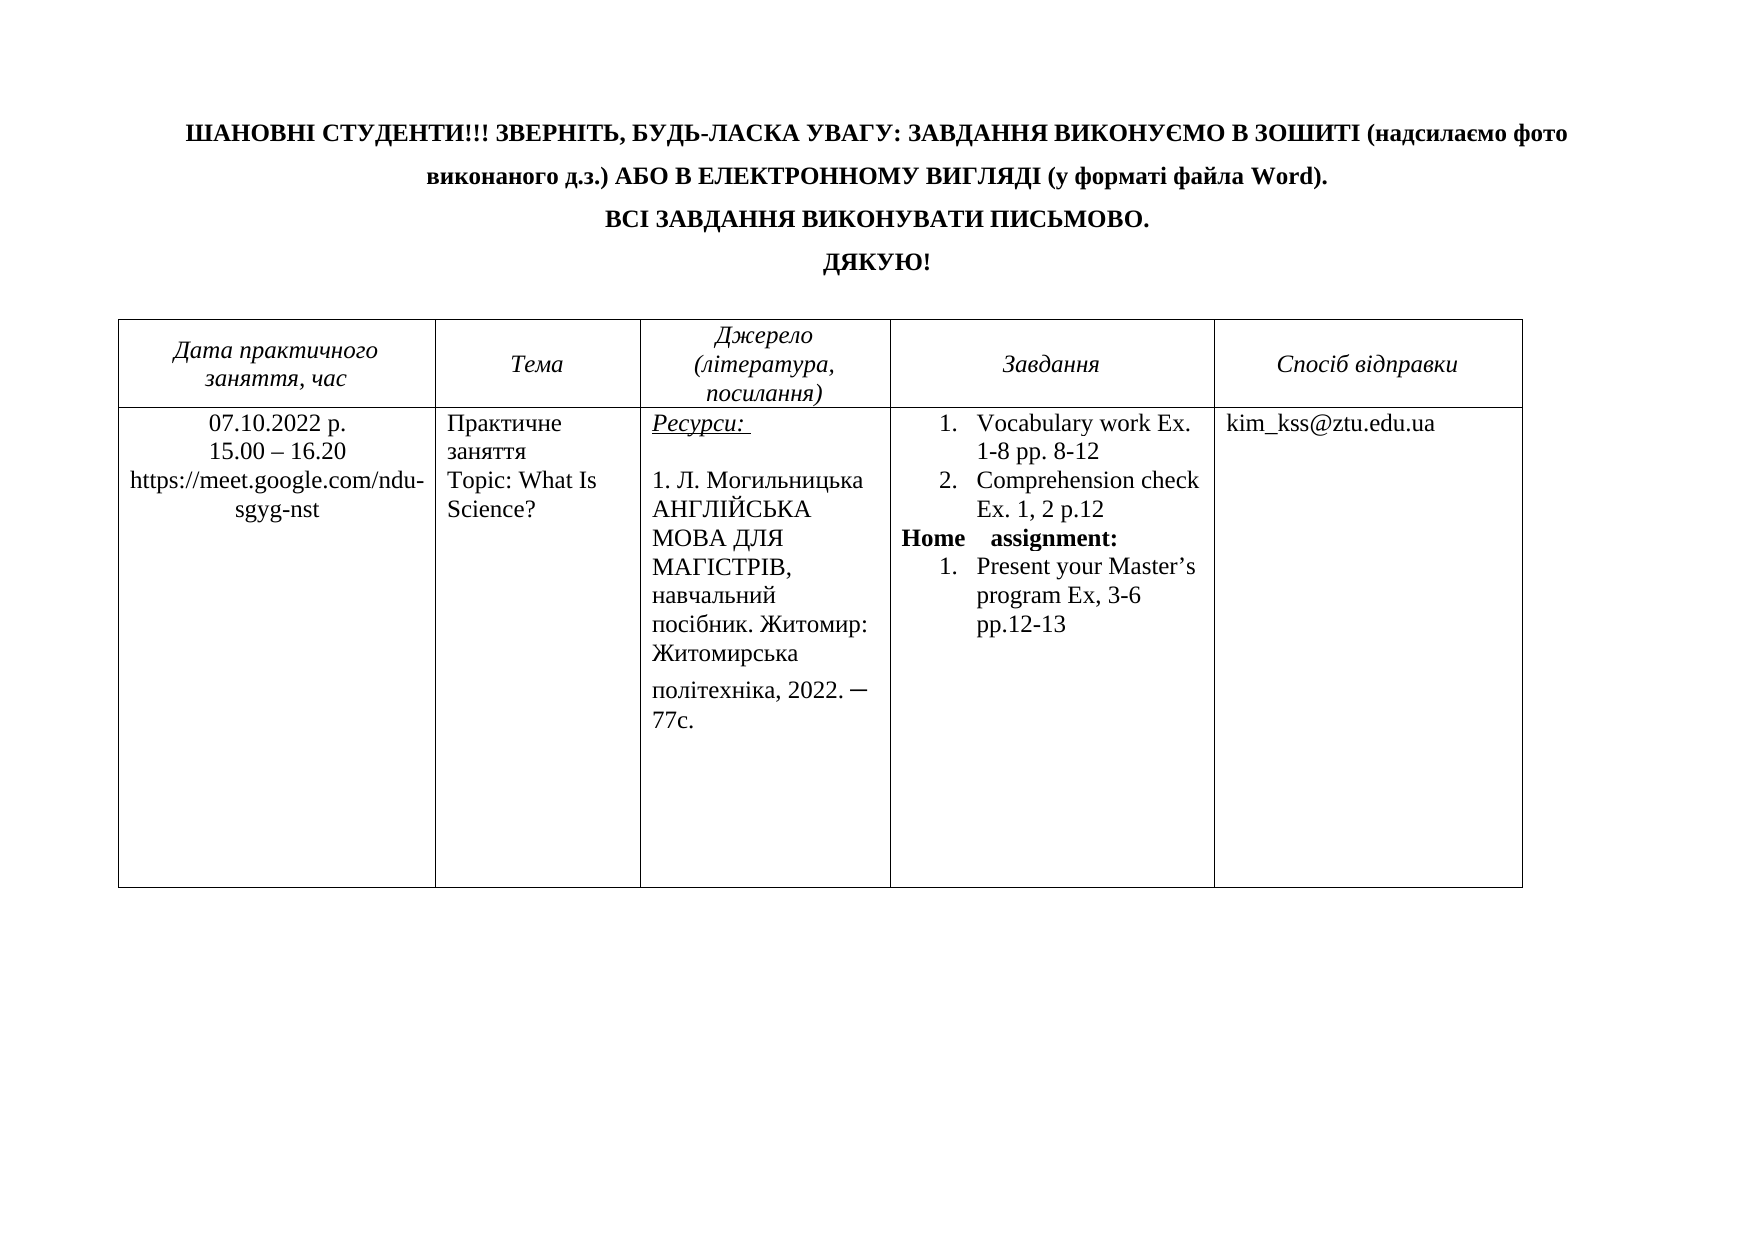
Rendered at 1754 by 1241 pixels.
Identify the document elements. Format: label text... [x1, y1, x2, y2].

table_header Завдання [891, 320, 1214, 407]
table_cell Vocabulary work Ex. 1-8 pp. 8-12 Comprehension check Ex. 1, 2 p.12 Home assignment: Present your Master’s program Ex, 3-6 pp.12-13 [891, 408, 1214, 887]
table_cell Ресурси: 1. Л. Могильницька АНГЛІЙСЬКА МОВА ДЛЯ МАГІСТРІВ, навчальний посібник. Житомир: Житомирська політехніка, 2022. – 77с. [641, 408, 890, 887]
table_header Дата практичного заняття, час [119, 320, 435, 407]
table_cell kim_kss@ztu.edu.ua [1215, 408, 1522, 887]
table_header Тема [436, 320, 640, 407]
table_cell 07.10.2022 р. 15.00 – 16.20 https://meet.google.com/ndu-sgyg-nst [119, 408, 435, 887]
text ШАНОВНІ СТУДЕНТИ!!! ЗВЕРНІТЬ, БУДЬ-ЛАСКА УВАГУ: ЗАВДАННЯ ВИКОНУЄМО В ЗОШИТІ (надсилаємо фото виконаного д.з.) АБО В ЕЛЕКТРОННОМУ ВИГЛЯДІ (у форматі файла Word). [118, 118, 1636, 190]
text ВСІ ЗАВДАННЯ ВИКОНУВАТИ ПИСЬМОВО. [118, 204, 1636, 233]
table_cell Практичне заняття Topic: What Is Science? [436, 408, 640, 887]
text ДЯКУЮ! [118, 247, 1636, 276]
table_header Джерело (література, посилання) [641, 320, 890, 407]
table_header Спосіб відправки [1215, 320, 1522, 407]
